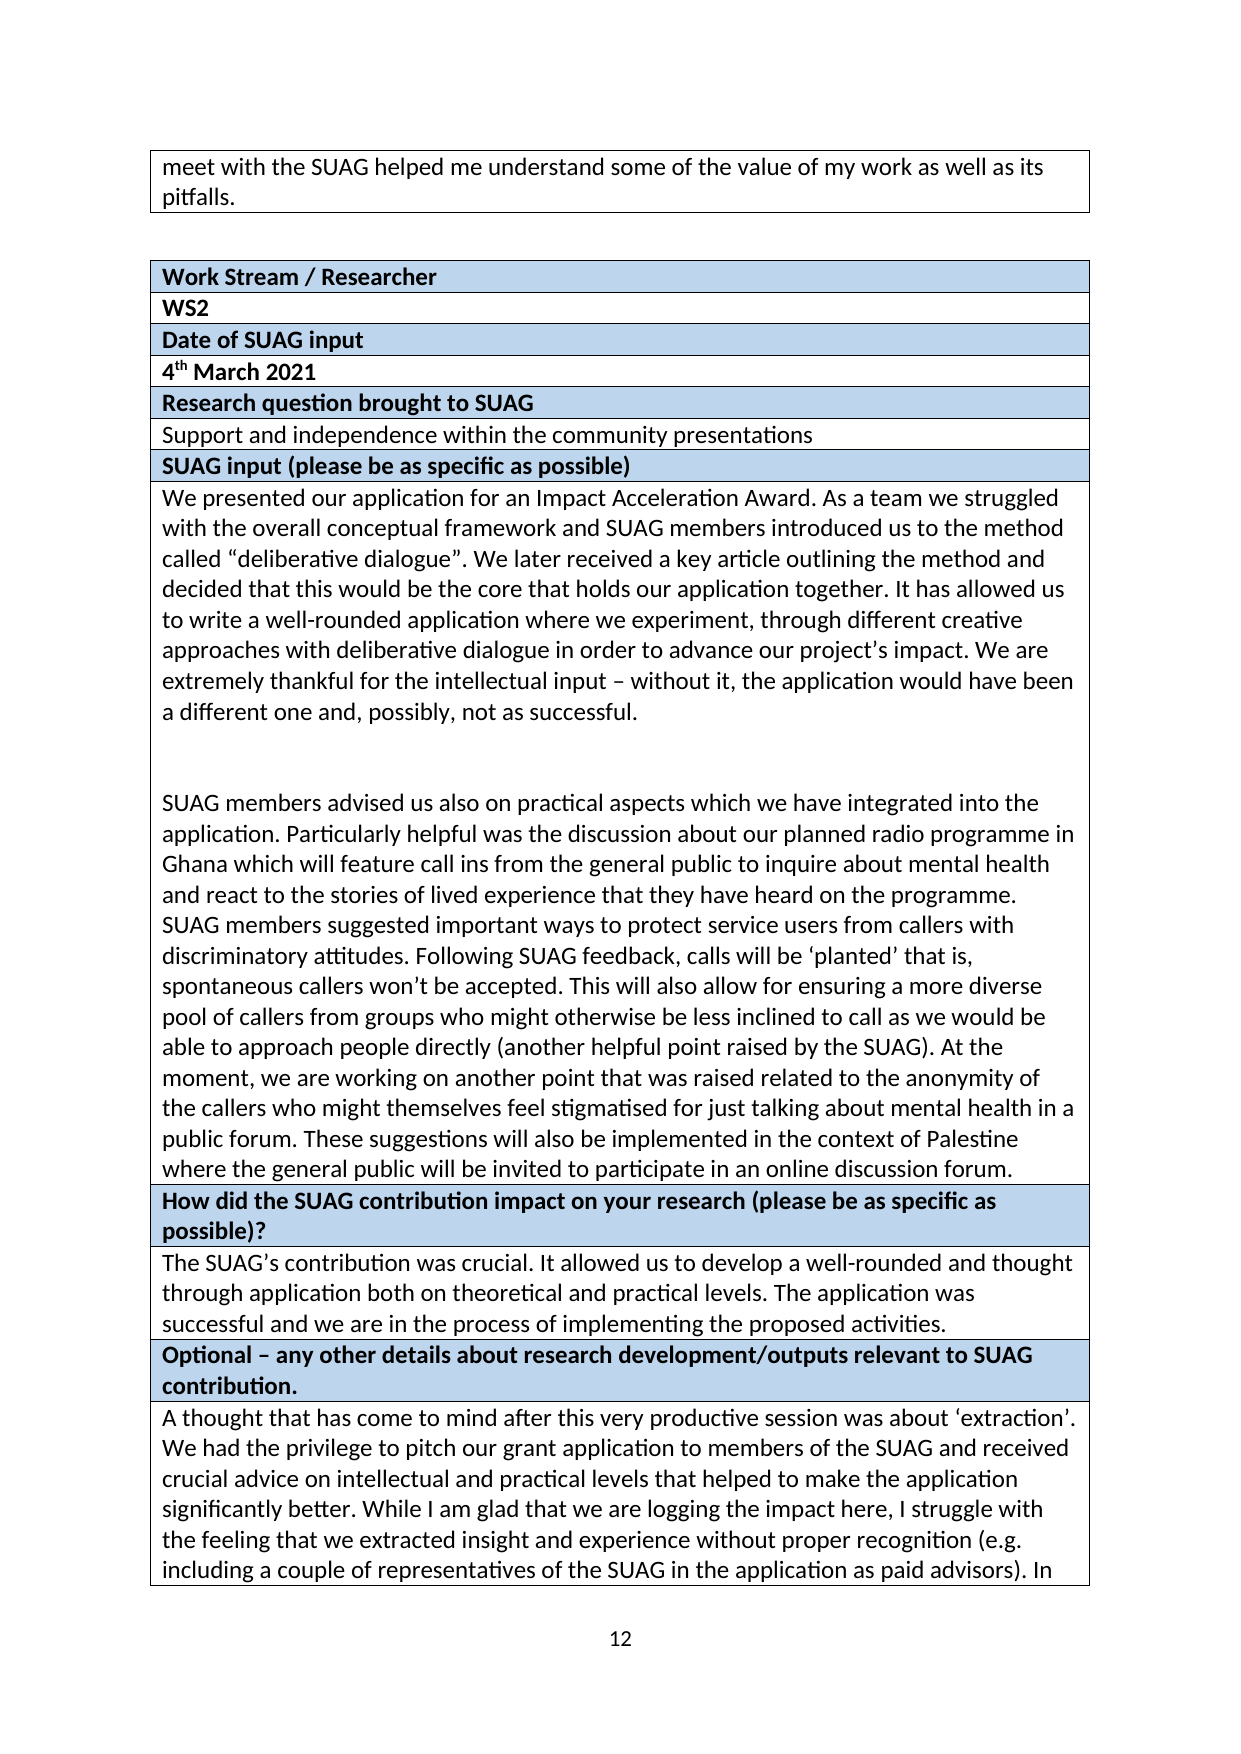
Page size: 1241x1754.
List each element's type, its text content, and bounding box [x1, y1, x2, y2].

table_cell Optional – any other details about research development/outputs relevant to SUAG contribution. [151, 1340, 1089, 1401]
table_cell WS2 [151, 293, 1089, 323]
table_cell We presented our application for an Impact Acceleration Award. As a team we struggled with the overall conceptual framework and SUAG members introduced us to the method called “deliberative dialogue”. We later received a key article outlining the method and decided that this would be the core that holds our application together. It has allowed us to write a well-rounded application where we experiment, through different creative approaches with deliberative dialogue in order to advance our project’s impact. We are extremely thankful for the intellectual input – without it, the application would have been a different one and, possibly, not as successful. SUAG members advised us also on practical aspects which we have integrated into the application. Particularly helpful was the discussion about our planned radio programme in Ghana which will feature call ins from the general public to inquire about mental health and react to the stories of lived experience that they have heard on the programme. SUAG members suggested important ways to protect service users from callers with discriminatory attitudes. Following SUAG feedback, calls will be ‘planted’ that is, spontaneous callers won’t be accepted. This will also allow for ensuring a more diverse pool of callers from groups who might otherwise be less inclined to call as we would be able to approach people directly (another helpful point raised by the SUAG). At the moment, we are working on another point that was raised related to the anonymity of the callers who might themselves feel stigmatised for just talking about mental health in a public forum. These suggestions will also be implemented in the context of Palestine where the general public will be invited to participate in an online discussion forum. [151, 482, 1089, 1184]
table_cell The SUAG’s contribution was crucial. It allowed us to develop a well-rounded and thought through application both on theoretical and practical levels. The application was successful and we are in the process of implementing the proposed activities. [151, 1247, 1089, 1339]
table_header Work Stream / Researcher [151, 261, 1089, 292]
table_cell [151, 151, 1089, 212]
table_cell Support and independence within the community presentations [151, 419, 1089, 449]
table_cell 4th March 2021 [151, 356, 1089, 386]
table_cell SUAG input (please be as specific as possible) [151, 450, 1089, 481]
table_cell Research question brought to SUAG [151, 387, 1089, 418]
table_cell How did the SUAG contribution impact on your research (please be as specific as possible)? [151, 1185, 1089, 1246]
table_cell Date of SUAG input [151, 324, 1089, 355]
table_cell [151, 1402, 1089, 1585]
